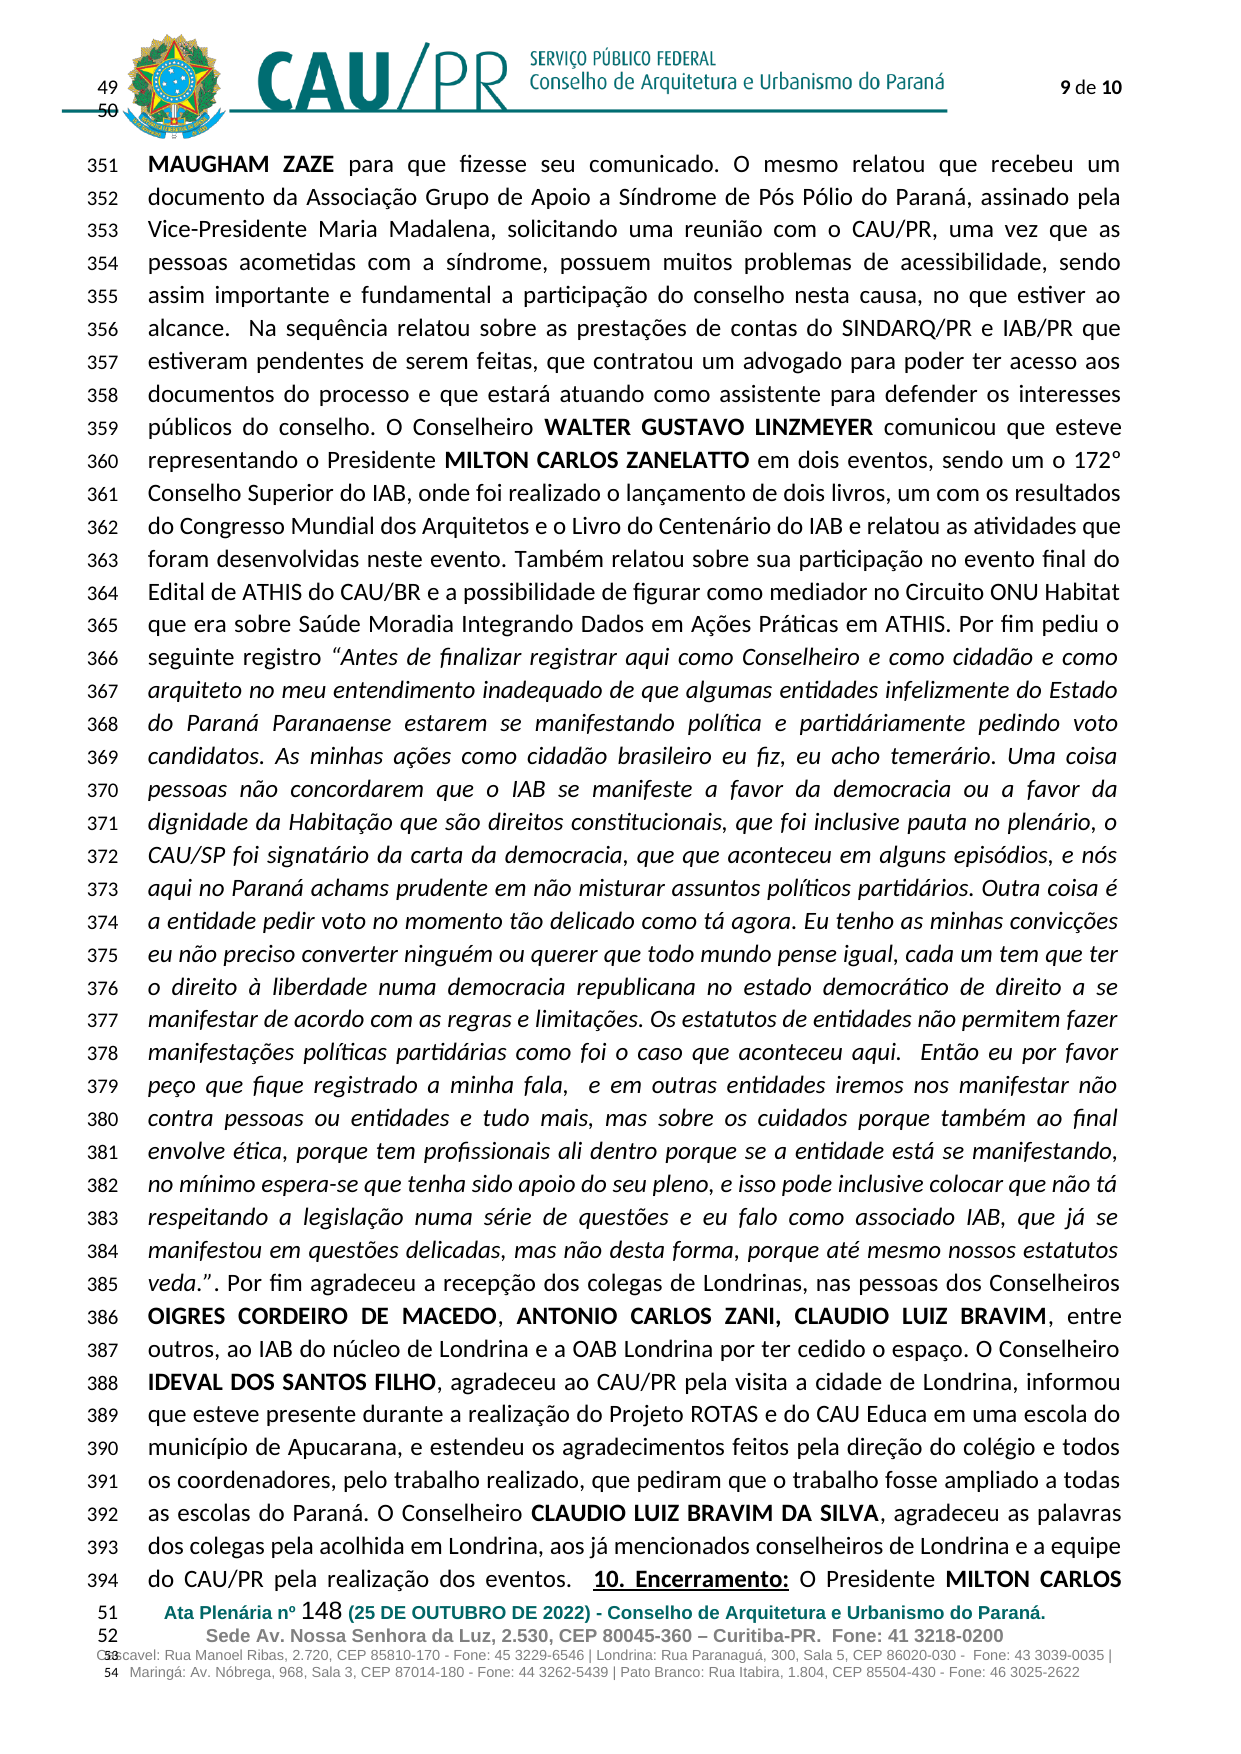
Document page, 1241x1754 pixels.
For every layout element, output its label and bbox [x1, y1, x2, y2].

picture [61, 34, 948, 139]
text [148, 148, 1122, 1594]
